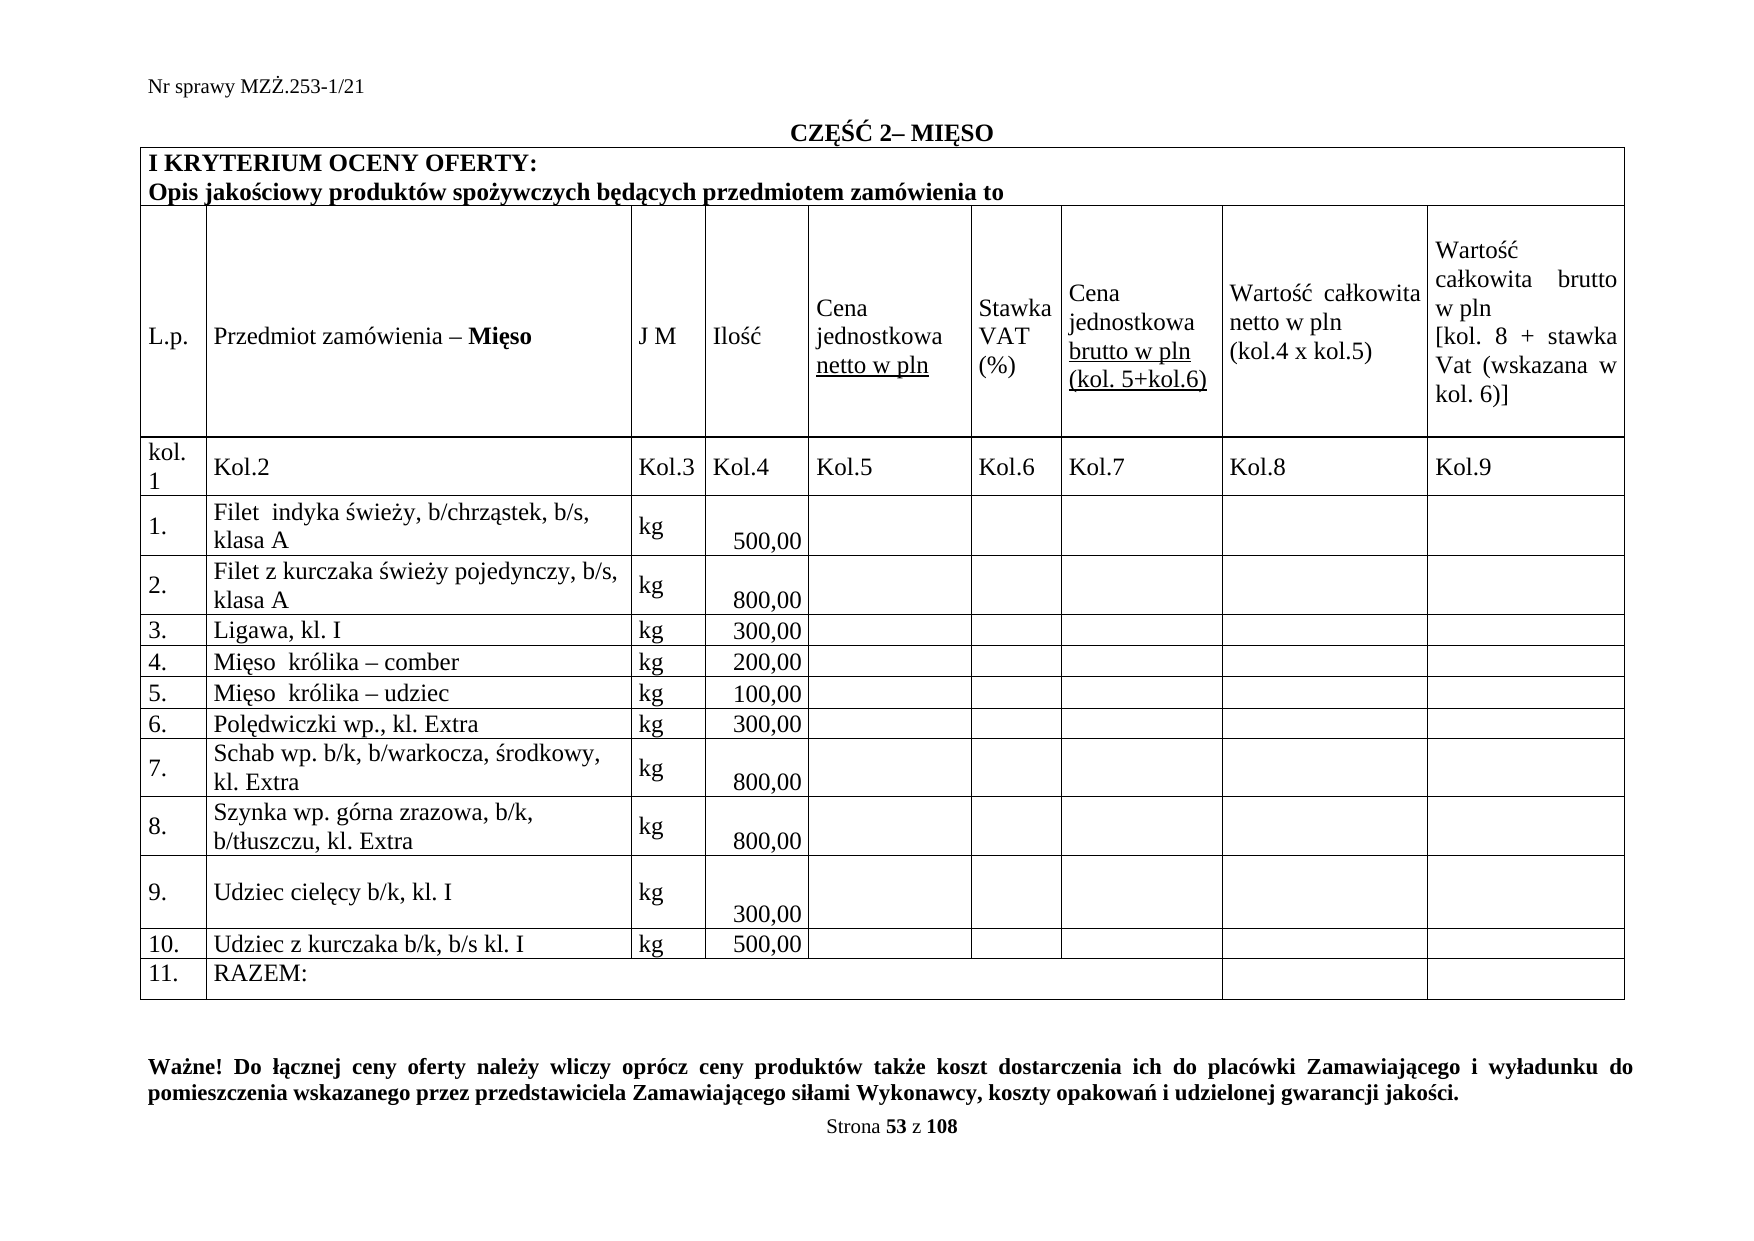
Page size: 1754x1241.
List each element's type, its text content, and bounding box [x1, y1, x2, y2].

table_cell [1062, 615, 1222, 645]
table_cell kg [632, 797, 705, 854]
table_cell Schab wp. b/k, b/warkocza, środkowy, kl. Extra [207, 739, 631, 796]
table_cell [972, 556, 1061, 613]
table_cell 2. [141, 556, 206, 613]
table_cell [972, 709, 1061, 737]
table_cell [1428, 856, 1624, 928]
table_cell Stawka VAT (%) [972, 235, 1061, 436]
table_cell kg [632, 496, 705, 555]
table_cell [1062, 739, 1222, 796]
table_cell 800,00 [706, 556, 808, 613]
table_cell 300,00 [706, 615, 808, 645]
table_cell [809, 709, 971, 737]
table_cell [809, 739, 971, 796]
table_cell [1062, 709, 1222, 737]
table_cell [809, 677, 971, 708]
table_cell [1062, 556, 1222, 613]
table_cell kg [632, 615, 705, 645]
table_cell [809, 206, 971, 235]
table_cell [972, 615, 1061, 645]
table_cell [1223, 856, 1427, 928]
table_cell 300,00 [706, 709, 808, 737]
table_cell [1062, 856, 1222, 928]
table_cell Cena jednostkowa netto w pln [809, 235, 971, 436]
table_cell 300,00 [706, 856, 808, 928]
table_cell [1428, 646, 1624, 676]
table_cell 6. [141, 709, 206, 737]
table_cell [1428, 206, 1624, 235]
table_cell [1062, 206, 1222, 235]
table_cell [1223, 615, 1427, 645]
table_cell [809, 856, 971, 928]
table_cell kg [632, 677, 705, 708]
table_cell [972, 206, 1061, 235]
table_cell kg [632, 646, 705, 676]
table_cell [1428, 496, 1624, 555]
table_cell 100,00 [706, 677, 808, 708]
table_cell 800,00 [706, 797, 808, 854]
table_cell [141, 206, 206, 235]
table_cell [1428, 709, 1624, 737]
table_cell Wartość całkowita netto w pln (kol.4 x kol.5) [1223, 235, 1427, 436]
table_cell Kol.8 [1223, 438, 1427, 495]
table_cell [1223, 556, 1427, 613]
table_cell [1223, 677, 1427, 708]
table_cell Kol.2 [207, 438, 631, 495]
table_cell [1223, 206, 1427, 235]
table_cell [1223, 496, 1427, 555]
table_cell [1223, 797, 1427, 854]
table_cell [1223, 959, 1427, 999]
table_cell 10. [141, 929, 206, 957]
table_cell [972, 646, 1061, 676]
table_cell [809, 556, 971, 613]
table_cell 11. [141, 959, 206, 999]
table_cell Kol.7 [1062, 438, 1222, 495]
table_cell Kol.4 [706, 438, 808, 495]
table_cell Wartość całkowita brutto w pln [kol. 8 + stawka Vat (wskazana w kol. 6)] [1428, 235, 1624, 436]
table_header I KRYTERIUM OCENY OFERTY: Opis jakościowy produktów spożywczych będących przedmiotem zamówienia to [141, 148, 1624, 205]
table_cell [1062, 677, 1222, 708]
table_cell 3. [141, 615, 206, 645]
table_cell [1428, 556, 1624, 613]
table_cell 500,00 [706, 496, 808, 555]
table_cell Filet indyka świeży, b/chrząstek, b/s, klasa A [207, 496, 631, 555]
table_cell [809, 929, 971, 957]
table_cell Mięso królika – udziec [207, 677, 631, 708]
table_cell [632, 206, 705, 235]
table_cell [809, 797, 971, 854]
table_cell Ilość [706, 235, 808, 436]
table_cell Szynka wp. górna zrazowa, b/k, b/tłuszczu, kl. Extra [207, 797, 631, 854]
table_cell Kol.9 [1428, 438, 1624, 495]
table_cell 9. [141, 856, 206, 928]
table_cell [972, 677, 1061, 708]
table_cell Kol.3 [632, 438, 705, 495]
table_cell L.p. [141, 235, 206, 436]
table_cell kg [632, 739, 705, 796]
table_cell kg [632, 556, 705, 613]
table_cell [1223, 709, 1427, 737]
table_cell [1223, 739, 1427, 796]
table_cell Kol.6 [972, 438, 1061, 495]
table_cell [1062, 646, 1222, 676]
table_cell [809, 496, 971, 555]
table_cell [1062, 929, 1222, 957]
table_cell [706, 206, 808, 235]
table_cell [1428, 797, 1624, 854]
table_cell [1428, 959, 1624, 999]
table_cell [972, 856, 1061, 928]
table_cell kol.1 [141, 438, 206, 495]
table_cell Mięso królika – comber [207, 646, 631, 676]
table_cell [809, 646, 971, 676]
table_cell [972, 797, 1061, 854]
table_cell [1223, 929, 1427, 957]
table_cell kg [632, 709, 705, 737]
table_cell 800,00 [706, 739, 808, 796]
table_cell 4. [141, 646, 206, 676]
table_cell [972, 496, 1061, 555]
table_cell 7. [141, 739, 206, 796]
table_cell Przedmiot zamówienia – Mięso [207, 235, 631, 436]
table_cell Kol.5 [809, 438, 971, 495]
table_cell [972, 739, 1061, 796]
text CZĘŚĆ 2– MIĘSO [148, 118, 1636, 147]
table_cell J M [632, 235, 705, 436]
table_cell 500,00 [706, 929, 808, 957]
table_cell 200,00 [706, 646, 808, 676]
text Ważne! Do łącznej ceny oferty należy wliczy oprócz ceny produktów także koszt dostarczenia ich do placówki Zamawiającego i wyładunku do pomieszczenia wskazanego przez przedstawiciela Zamawiającego siłami Wykonawcy, koszty opakowań i udzielonej gwarancji jakości. [148, 1053, 1636, 1106]
table_cell Filet z kurczaka świeży pojedynczy, b/s, klasa A [207, 556, 631, 613]
table_cell Cena jednostkowa brutto w pln (kol. 5+kol.6) [1062, 235, 1222, 436]
table_cell [1428, 929, 1624, 957]
table_cell [1062, 797, 1222, 854]
table_cell 1. [141, 496, 206, 555]
table_cell [1428, 739, 1624, 796]
table_cell [1062, 496, 1222, 555]
table_cell RAZEM: [207, 959, 1222, 999]
table_cell Udziec cielęcy b/k, kl. I [207, 856, 631, 928]
table_cell [1223, 646, 1427, 676]
table_cell Ligawa, kl. I [207, 615, 631, 645]
table_cell Udziec z kurczaka b/k, b/s kl. I [207, 929, 631, 957]
table_cell Polędwiczki wp., kl. Extra [207, 709, 631, 737]
table_cell kg [632, 929, 705, 957]
table_cell kg [632, 856, 705, 928]
table_cell [207, 206, 631, 235]
table_cell [1428, 615, 1624, 645]
table_cell 8. [141, 797, 206, 854]
table_cell [972, 929, 1061, 957]
table_cell 5. [141, 677, 206, 708]
table_cell [1428, 677, 1624, 708]
table_cell [809, 615, 971, 645]
